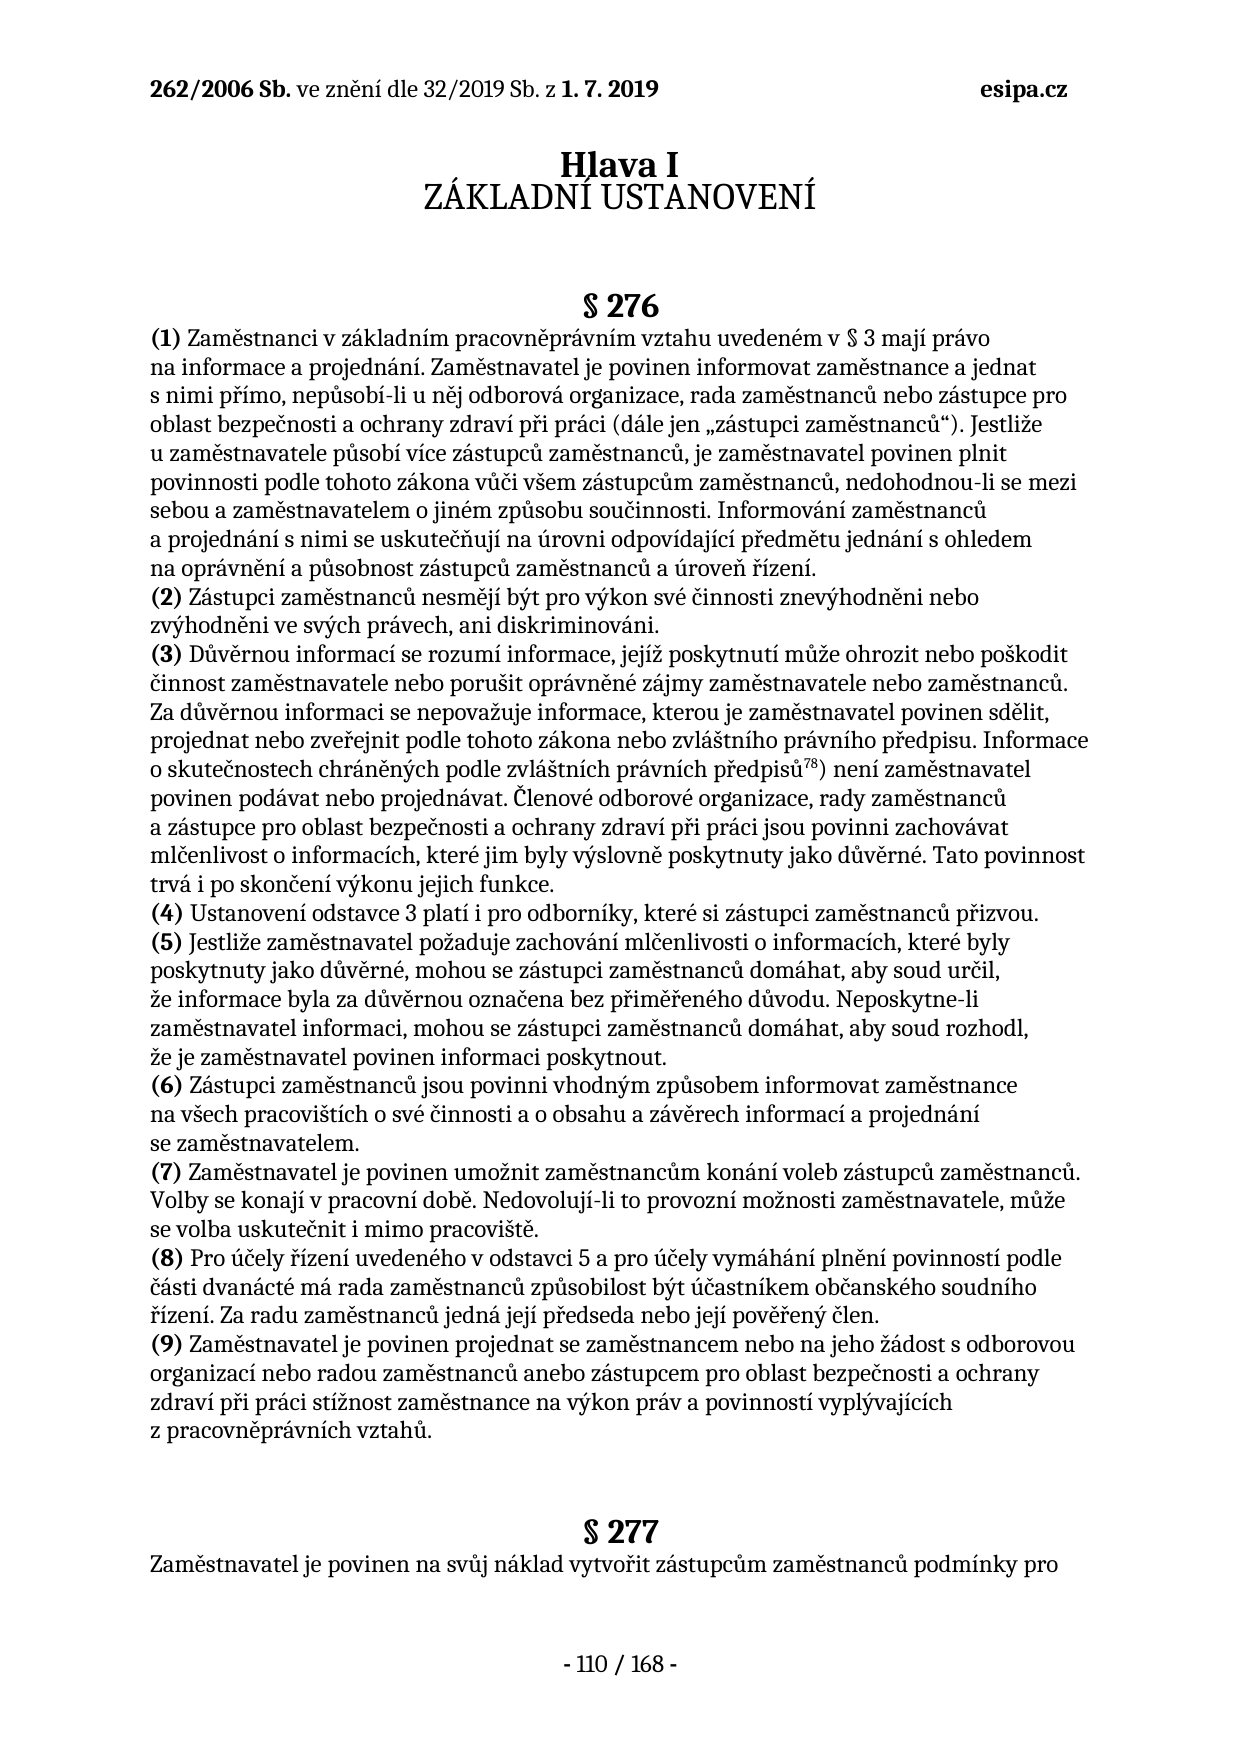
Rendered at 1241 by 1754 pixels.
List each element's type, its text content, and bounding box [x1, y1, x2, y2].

text (5) Jestliže zaměstnavatel požaduje zachování mlčenlivosti o informacích, které byly poskytnuty jako důvěrné, mohou se zástupci zaměstnanců domáhat, aby soud určil, že informace byla za důvěrnou označena bez přiměřeného důvodu. Neposkytne-li zaměstnavatel informaci, mohou se zástupci zaměstnanců domáhat, aby soud rozhodl, že je zaměstnavatel povinen informaci poskytnout. [150, 927, 1090, 1071]
subtitle § 277 [150, 1518, 1090, 1549]
subtitle Hlava I -Základní ustanovení [150, 150, 1090, 219]
text (2) Zástupci zaměstnanců nesmějí být pro výkon své činnosti znevýhodněni nebo zvýhodněni ve svých právech, ani diskriminováni. [150, 582, 1090, 640]
text (9) Zaměstnavatel je povinen projednat se zaměstnancem nebo na jeho žádost s odborovou organizací nebo radou zaměstnanců anebo zástupcem pro oblast bezpečnosti a ochrany zdraví při práci stížnost zaměstnance na výkon práv a povinností vyplývajících z pracovněprávních vztahů. [150, 1330, 1090, 1445]
text (7) Zaměstnavatel je povinen umožnit zaměstnancům konání voleb zástupců zaměstnanců. Volby se konají v pracovní době. Nedovolují-li to provozní možnosti zaměstnavatele, může se volba uskutečnit i mimo pracoviště. [150, 1157, 1090, 1244]
text (8) Pro účely řízení uvedeného v odstavci 5 a pro účely vymáhání plnění povinností podle části dvanácté má rada zaměstnanců způsobilost být účastníkem občanského soudního řízení. Za radu zaměstnanců jedná její předseda nebo její pověřený člen. [150, 1244, 1090, 1330]
text (6) Zástupci zaměstnanců jsou povinni vhodným způsobem informovat zaměstnance na všech pracovištích o své činnosti a o obsahu a závěrech informací a projednání se zaměstnavatelem. [150, 1071, 1090, 1157]
text (4) Ustanovení odstavce 3 platí i pro odborníky, které si zástupci zaměstnanců přizvou. [150, 899, 1090, 927]
text (3) Důvěrnou informací se rozumí informace, jejíž poskytnutí může ohrozit nebo poškodit činnost zaměstnavatele nebo porušit oprávněné zájmy zaměstnavatele nebo zaměstnanců. Za důvěrnou informaci se nepovažuje informace, kterou je zaměstnavatel povinen sdělit, projednat nebo zveřejnit podle tohoto zákona nebo zvláštního právního předpisu. Informace o skutečnostech chráněných podle zvláštních právních předpisů78) není zaměstnavatel povinen podávat nebo projednávat. Členové odborové organizace, rady zaměstnanců a zástupce pro oblast bezpečnosti a ochrany zdraví při práci jsou povinni zachovávat mlčenlivost o informacích, které jim byly výslovně poskytnuty jako důvěrné. Tato povinnost trvá i po skončení výkonu jejich funkce. [150, 640, 1090, 899]
subtitle § 276 [150, 292, 1090, 324]
text (1) Zaměstnanci v základním pracovněprávním vztahu uvedeném v § 3 mají právo na informace a projednání. Zaměstnavatel je povinen informovat zaměstnance a jednat s nimi přímo, nepůsobí-li u něj odborová organizace, rada zaměstnanců nebo zástupce pro oblast bezpečnosti a ochrany zdraví při práci (dále jen „zástupci zaměstnanců“). Jestliže u zaměstnavatele působí více zástupců zaměstnanců, je zaměstnavatel povinen plnit povinnosti podle tohoto zákona vůči všem zástupcům zaměstnanců, nedohodnou-li se mezi sebou a zaměstnavatelem o jiném způsobu součinnosti. Informování zaměstnanců a projednání s nimi se uskutečňují na úrovni odpovídající předmětu jednání s ohledem na oprávnění a působnost zástupců zaměstnanců a úroveň řízení. [150, 324, 1090, 582]
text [150, 1549, 1090, 1578]
